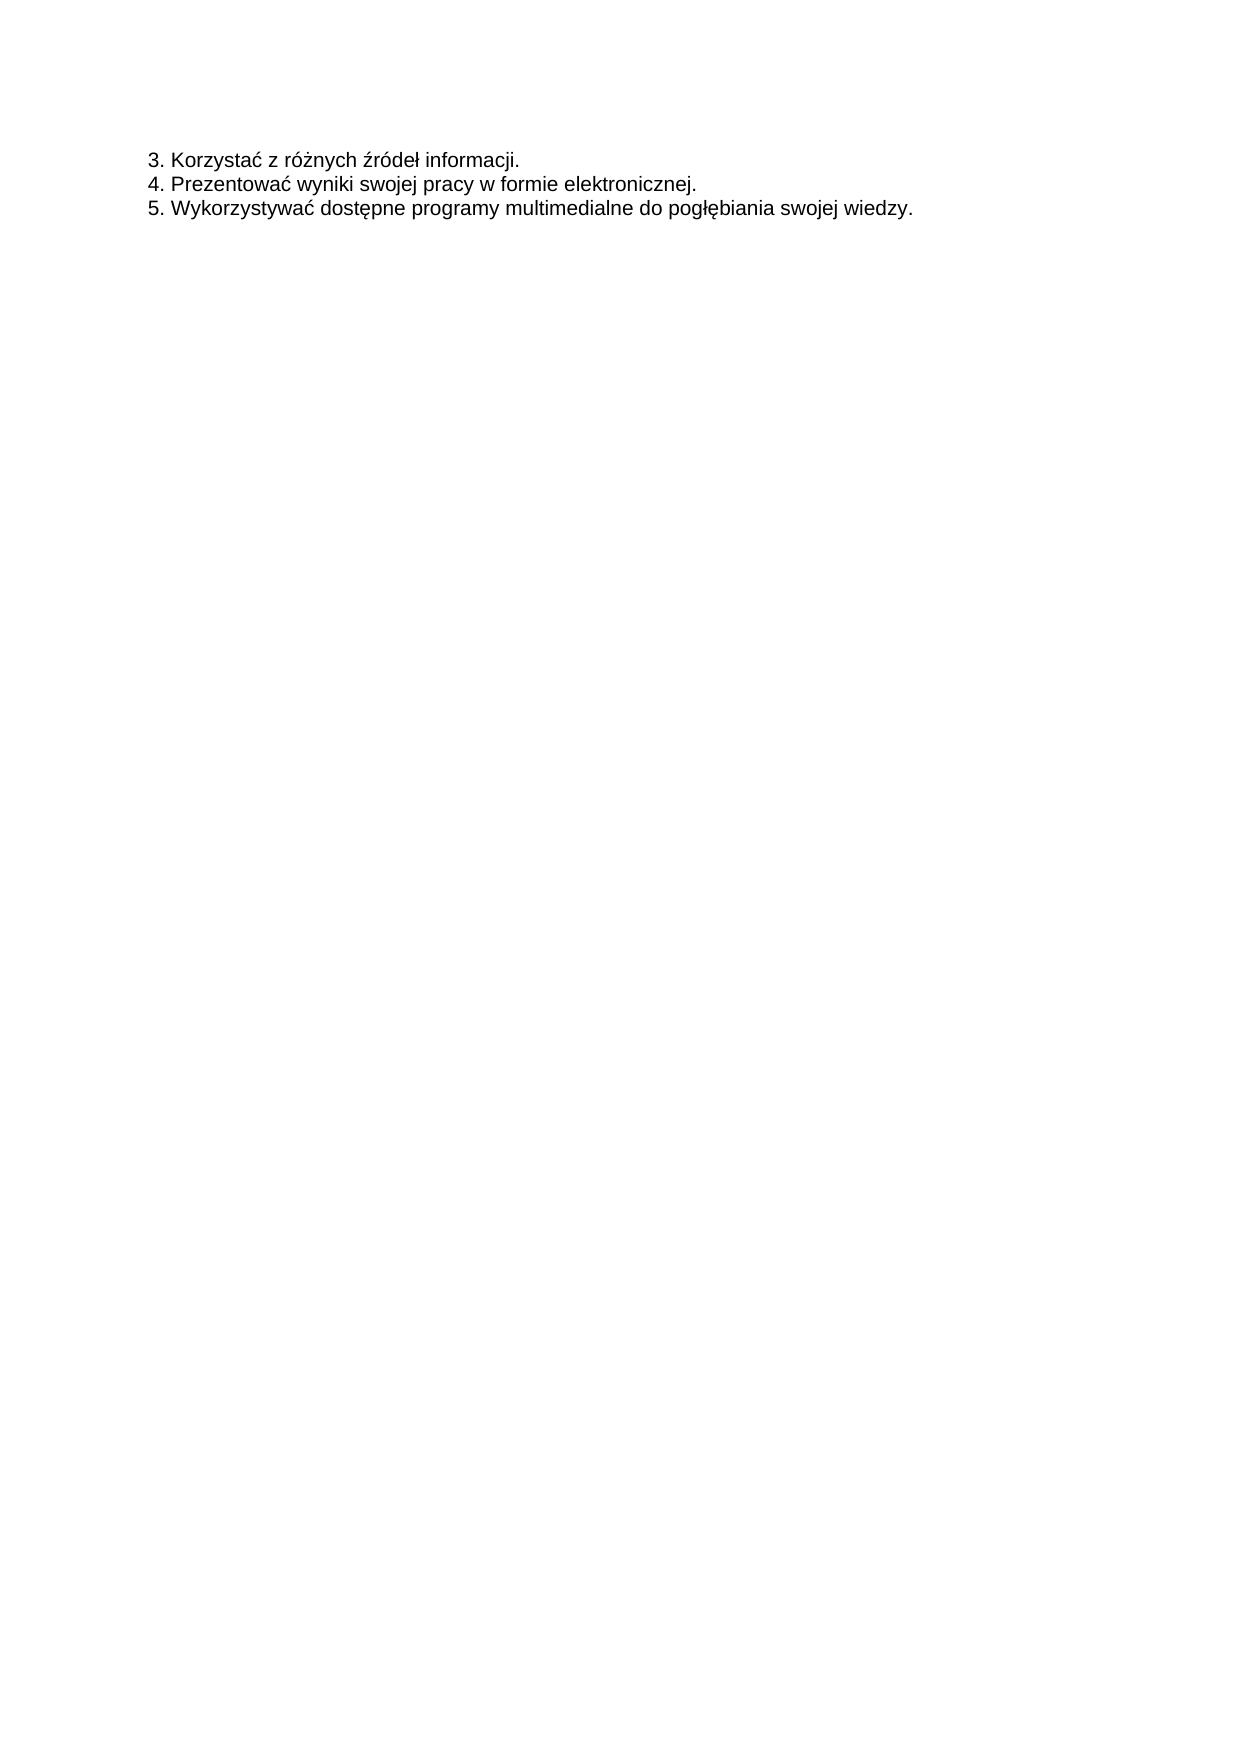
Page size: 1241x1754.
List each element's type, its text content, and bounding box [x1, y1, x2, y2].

text 3. Korzystać z różnych źródeł informacji. [148, 148, 1093, 172]
text 4. Prezentować wyniki swojej pracy w formie elektronicznej. [148, 172, 1093, 196]
text 5. Wykorzystywać dostępne programy multimedialne do pogłębiania swojej wiedzy. [148, 196, 1093, 219]
